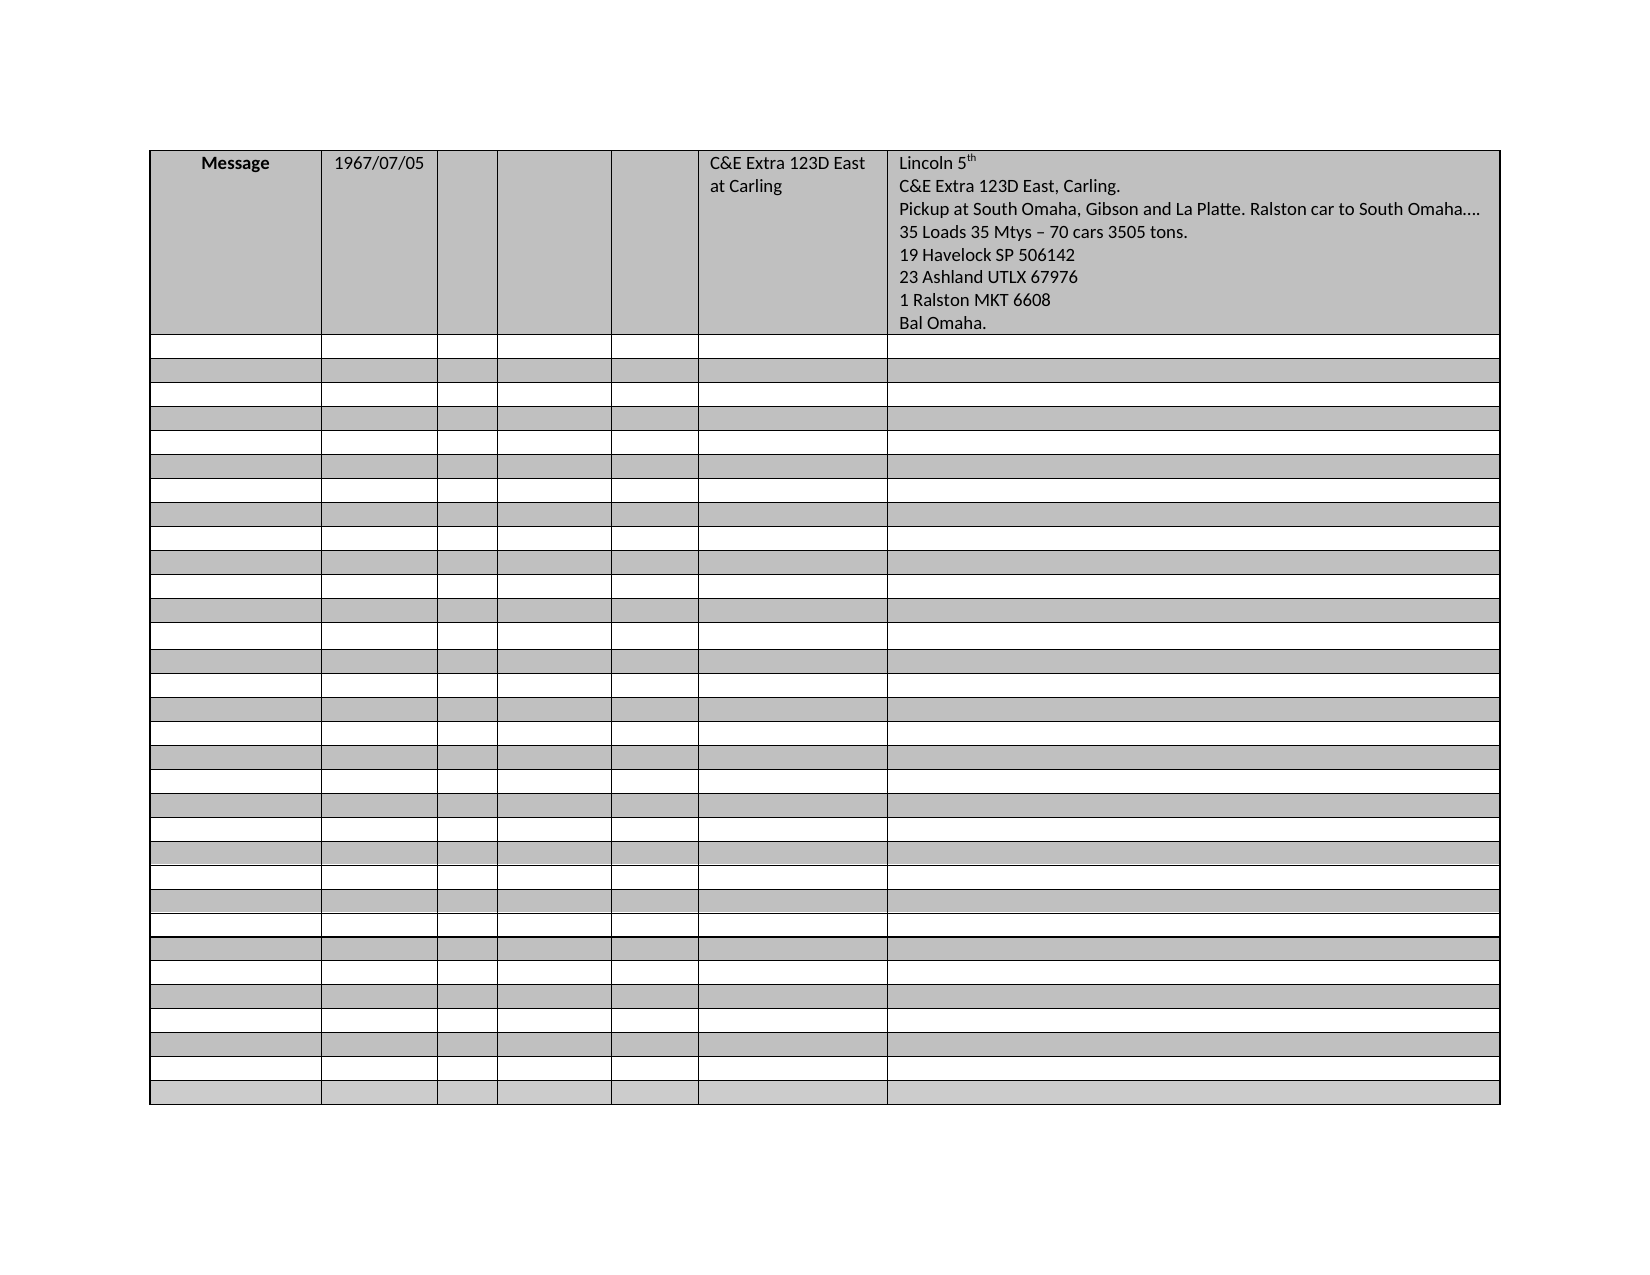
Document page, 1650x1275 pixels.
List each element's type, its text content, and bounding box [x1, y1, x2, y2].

table_cell [498, 674, 611, 697]
table_cell [498, 575, 611, 598]
table_cell [612, 914, 698, 936]
table_cell [322, 698, 437, 721]
table_cell [322, 794, 437, 817]
table_cell [612, 961, 698, 984]
table_cell [322, 1009, 437, 1032]
table_cell [888, 938, 1499, 960]
table_cell [888, 650, 1499, 673]
table_cell [438, 1009, 497, 1032]
table_cell [498, 842, 611, 864]
table_cell [438, 503, 497, 526]
table_cell [322, 479, 437, 502]
table_cell [498, 383, 611, 406]
table_cell [612, 527, 698, 550]
table_cell [438, 1033, 497, 1056]
table_cell [151, 1057, 321, 1080]
table_cell [498, 770, 611, 793]
table_cell [498, 794, 611, 817]
table_cell [322, 914, 437, 936]
table_cell [612, 1057, 698, 1080]
table_cell [612, 335, 698, 358]
table_cell [151, 551, 321, 574]
table_cell [888, 455, 1499, 478]
table_cell [151, 674, 321, 697]
table_cell [699, 866, 887, 888]
table_cell [699, 890, 887, 912]
table_cell [612, 599, 698, 622]
table_cell [699, 818, 887, 841]
table_cell [498, 746, 611, 769]
table_cell [438, 383, 497, 406]
table_cell [498, 151, 611, 334]
table_cell [322, 842, 437, 864]
table_cell [888, 335, 1499, 358]
table_cell [151, 890, 321, 912]
table_cell Lincoln 5th C&E Extra 123D East, Carling. Pickup at South Omaha, Gibson and La Platte. Ralston car to South Omaha…. 35 Loads 35 Mtys – 70 cars 3505 tons. 19 Havelock SP 506142 23 Ashland UTLX 67976 1 Ralston MKT 6608 Bal Omaha. [888, 151, 1499, 334]
table_cell [438, 479, 497, 502]
table_cell [498, 623, 611, 649]
table_cell [151, 407, 321, 430]
table_cell [322, 455, 437, 478]
table_cell [438, 359, 497, 382]
table_cell [888, 842, 1499, 864]
table_cell [438, 599, 497, 622]
table_cell [612, 794, 698, 817]
table_cell [438, 770, 497, 793]
table_cell [888, 770, 1499, 793]
table_cell [699, 961, 887, 984]
table_cell [498, 455, 611, 478]
table_cell [322, 383, 437, 406]
table_cell [322, 650, 437, 673]
table_cell [322, 938, 437, 960]
table_cell [699, 407, 887, 430]
table_cell [888, 1033, 1499, 1056]
table_cell [699, 914, 887, 936]
table_cell [612, 359, 698, 382]
table_cell [438, 842, 497, 864]
table_cell [438, 866, 497, 888]
table_cell 1967/07/05 [322, 151, 437, 334]
table_cell [888, 914, 1499, 936]
table_cell [151, 698, 321, 721]
table_cell [498, 1009, 611, 1032]
table_cell [322, 1033, 437, 1056]
table_cell [498, 985, 611, 1008]
table_cell [699, 479, 887, 502]
table_cell [612, 151, 698, 334]
table_cell [151, 818, 321, 841]
table_cell [888, 985, 1499, 1008]
table_cell [699, 455, 887, 478]
table_cell [438, 455, 497, 478]
table_cell [322, 407, 437, 430]
table_cell [498, 527, 611, 550]
table_cell [438, 890, 497, 912]
table_cell [699, 503, 887, 526]
table_cell [888, 1081, 1499, 1104]
table_cell C&E Extra 123D East at Carling [699, 151, 887, 334]
table_cell [888, 674, 1499, 697]
table_cell [699, 1009, 887, 1032]
table_cell [151, 650, 321, 673]
table_cell [699, 431, 887, 454]
table_cell [699, 527, 887, 550]
table_cell [322, 359, 437, 382]
table_cell [699, 770, 887, 793]
table_cell [438, 961, 497, 984]
table_cell [438, 914, 497, 936]
table_cell [888, 1057, 1499, 1080]
table_cell [612, 722, 698, 745]
table_cell [438, 698, 497, 721]
table_cell [322, 551, 437, 574]
table_cell [612, 1009, 698, 1032]
table_cell [322, 431, 437, 454]
table_cell [699, 335, 887, 358]
table_cell [498, 722, 611, 745]
table_cell [322, 722, 437, 745]
table_cell [699, 794, 887, 817]
table_cell [498, 551, 611, 574]
table_cell [322, 961, 437, 984]
table_cell [612, 674, 698, 697]
table_cell [699, 599, 887, 622]
table_cell [888, 746, 1499, 769]
table_cell [612, 650, 698, 673]
table_cell [438, 335, 497, 358]
table_cell [612, 985, 698, 1008]
table_cell [699, 1081, 887, 1104]
table_cell [888, 722, 1499, 745]
table_cell [151, 985, 321, 1008]
table_cell [322, 503, 437, 526]
table_cell [699, 650, 887, 673]
table_cell [498, 479, 611, 502]
table_cell [151, 1009, 321, 1032]
table_cell [699, 746, 887, 769]
table_cell [699, 674, 887, 697]
table_cell [612, 770, 698, 793]
table_cell [438, 722, 497, 745]
table_cell [888, 961, 1499, 984]
table_cell [322, 1057, 437, 1080]
table_cell [322, 527, 437, 550]
table_cell [322, 575, 437, 598]
table_cell [612, 890, 698, 912]
table_cell [888, 407, 1499, 430]
table_cell [322, 770, 437, 793]
table_cell [151, 431, 321, 454]
table_cell [699, 575, 887, 598]
table_cell [888, 431, 1499, 454]
table_cell [612, 1033, 698, 1056]
table_cell [151, 914, 321, 936]
table_cell [151, 623, 321, 649]
table_cell [322, 623, 437, 649]
table_cell [438, 1057, 497, 1080]
table_cell [612, 746, 698, 769]
table_cell [699, 623, 887, 649]
table_cell [438, 527, 497, 550]
table_cell [888, 599, 1499, 622]
table_cell [888, 479, 1499, 502]
table_cell [612, 575, 698, 598]
table_cell [438, 674, 497, 697]
table_cell [498, 961, 611, 984]
table_cell [699, 842, 887, 864]
table_cell [151, 455, 321, 478]
table_cell [438, 431, 497, 454]
table_cell [612, 455, 698, 478]
table_cell [151, 866, 321, 888]
table_cell [151, 383, 321, 406]
table_cell [612, 818, 698, 841]
table_cell [498, 599, 611, 622]
table_cell [612, 842, 698, 864]
table_cell [888, 623, 1499, 649]
table_cell [612, 479, 698, 502]
table_cell [498, 1057, 611, 1080]
table_cell [151, 938, 321, 960]
table_cell [498, 1081, 611, 1104]
table_cell [888, 698, 1499, 721]
table_cell [151, 794, 321, 817]
table_cell [612, 1081, 698, 1104]
table_cell [498, 335, 611, 358]
table_cell [612, 698, 698, 721]
table_cell [322, 866, 437, 888]
table_cell [151, 479, 321, 502]
table_cell [322, 1081, 437, 1104]
table_cell [438, 818, 497, 841]
table_cell [498, 866, 611, 888]
table_cell [438, 938, 497, 960]
table_cell [498, 359, 611, 382]
table_cell [498, 890, 611, 912]
table_cell [438, 746, 497, 769]
table_cell [498, 407, 611, 430]
table_cell [498, 914, 611, 936]
table_cell [699, 383, 887, 406]
table_cell [888, 866, 1499, 888]
table_cell [888, 1009, 1499, 1032]
table_cell [888, 383, 1499, 406]
table_cell [612, 866, 698, 888]
table_cell [498, 818, 611, 841]
table_cell [699, 698, 887, 721]
table_cell [322, 818, 437, 841]
table_cell [498, 650, 611, 673]
table_cell [151, 722, 321, 745]
table_cell [888, 551, 1499, 574]
table_cell [438, 1081, 497, 1104]
table_cell [151, 503, 321, 526]
table_cell [151, 746, 321, 769]
table_cell [699, 938, 887, 960]
table_cell [498, 431, 611, 454]
table_cell [612, 938, 698, 960]
table_cell [699, 359, 887, 382]
table_cell [888, 503, 1499, 526]
table_cell [322, 985, 437, 1008]
table_cell Message [151, 151, 321, 334]
table_cell [612, 383, 698, 406]
table_cell [888, 527, 1499, 550]
table_cell [151, 961, 321, 984]
table_cell [151, 1033, 321, 1056]
table_cell [498, 1033, 611, 1056]
table_cell [322, 599, 437, 622]
table_cell [699, 1057, 887, 1080]
table_cell [498, 503, 611, 526]
table_cell [888, 794, 1499, 817]
table_cell [151, 842, 321, 864]
table_cell [888, 818, 1499, 841]
table_cell [699, 1033, 887, 1056]
table_cell [438, 985, 497, 1008]
table_cell [612, 431, 698, 454]
table_cell [151, 1081, 321, 1104]
table_cell [322, 674, 437, 697]
table_cell [699, 985, 887, 1008]
table_cell [438, 407, 497, 430]
table_cell [699, 722, 887, 745]
table_cell [151, 359, 321, 382]
table_cell [438, 794, 497, 817]
table_cell [498, 938, 611, 960]
table_cell [699, 551, 887, 574]
table_cell [612, 551, 698, 574]
table_cell [322, 335, 437, 358]
table_cell [322, 746, 437, 769]
table_cell [888, 575, 1499, 598]
table_cell [498, 698, 611, 721]
table_cell [612, 407, 698, 430]
table_cell [151, 599, 321, 622]
table_cell [151, 575, 321, 598]
table_cell [438, 650, 497, 673]
table_cell [322, 890, 437, 912]
table_cell [151, 335, 321, 358]
table_cell [151, 770, 321, 793]
table_cell [612, 503, 698, 526]
table_cell [151, 527, 321, 550]
table_cell [438, 623, 497, 649]
table_cell [438, 551, 497, 574]
table_cell [612, 623, 698, 649]
table_cell [888, 359, 1499, 382]
table_cell [438, 151, 497, 334]
table_cell [438, 575, 497, 598]
table_cell [888, 890, 1499, 912]
